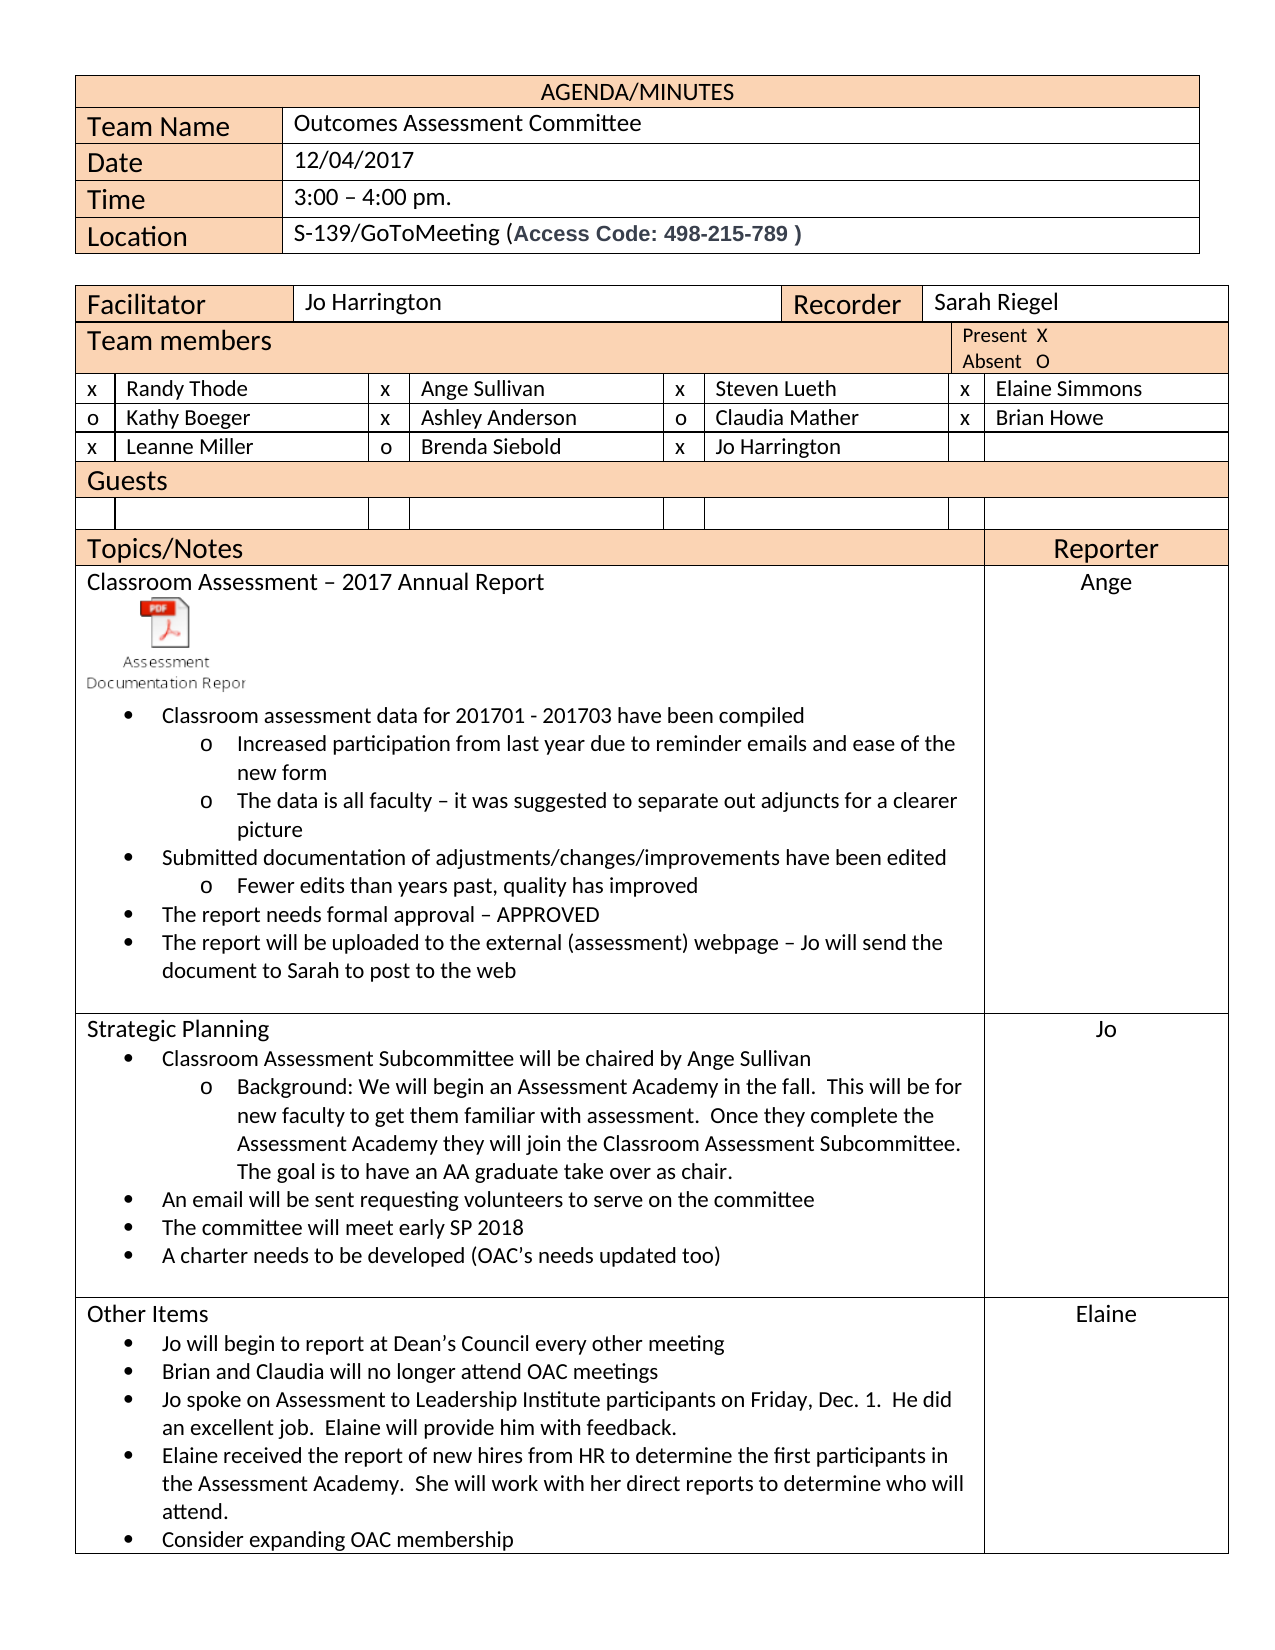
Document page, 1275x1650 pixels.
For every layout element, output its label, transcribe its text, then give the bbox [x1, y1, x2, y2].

table_header AGENDA/MINUTES [76, 76, 1199, 107]
table_cell x [949, 404, 984, 431]
table_cell x [664, 433, 704, 461]
table_header Sarah Riegel [923, 286, 1228, 321]
table_cell 12/04/2017 [283, 144, 1199, 180]
table_cell Present X Absent O [952, 323, 1228, 373]
table_cell [985, 433, 1228, 461]
table_cell x [76, 374, 114, 402]
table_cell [76, 1298, 984, 1553]
table_cell Jo Harrington [705, 433, 948, 461]
table_cell [949, 433, 984, 461]
table_cell Time [76, 181, 282, 217]
table_cell Date [76, 144, 282, 180]
table_cell o [664, 404, 704, 431]
table_cell Team Name [76, 108, 282, 143]
table_cell [76, 498, 114, 529]
table_cell Classroom Assessment – 2017 Annual Report Classroom assessment data for 201701 - 201703 have been compiled Increased participation from last year due to reminder emails and ease of the new form The data is all faculty – it was suggested to separate out adjuncts for a clearer picture Submitted documentation of adjustments/changes/improvements have been edited Fewer edits than years past, quality has improved The report needs formal approval – APPROVED The report will be uploaded to the external (assessment) webpage – Jo will send the document to Sarah to post to the web [76, 566, 984, 1012]
table_cell x [664, 374, 704, 402]
table_cell [369, 498, 409, 529]
table_cell [949, 498, 984, 529]
table_cell Kathy Boeger [116, 404, 368, 431]
table_header Facilitator [76, 286, 293, 321]
table_cell Strategic Planning Classroom Assessment Subcommittee will be chaired by Ange Sullivan Background: We will begin an Assessment Academy in the fall. This will be for new faculty to get them familiar with assessment. Once they complete the Assessment Academy they will join the Classroom Assessment Subcommittee. The goal is to have an AA graduate take over as chair. An email will be sent requesting volunteers to serve on the committee The committee will meet early SP 2018 A charter needs to be developed (OAC’s needs updated too) [76, 1014, 984, 1297]
table_cell x [949, 374, 984, 402]
table_cell Ange [985, 566, 1228, 1012]
table_cell Brenda Siebold [410, 433, 663, 461]
table_cell Location [76, 218, 282, 253]
table_cell [116, 498, 368, 529]
table_cell Ange Sullivan [410, 374, 663, 402]
table_cell [985, 498, 1228, 529]
table_cell Randy Thode [116, 374, 368, 402]
table_cell o [76, 404, 114, 431]
table_cell Claudia Mather [705, 404, 948, 431]
table_cell 3:00 – 4:00 pm. [283, 181, 1199, 217]
table_cell x [76, 433, 114, 461]
table_cell Reporter [985, 530, 1228, 565]
table_cell Brian Howe [985, 404, 1228, 431]
table_cell [410, 498, 663, 529]
table_cell x [369, 374, 409, 402]
table_cell Outcomes Assessment Committee [283, 108, 1199, 143]
table_cell Elaine Simmons [985, 374, 1228, 402]
table_cell Jo [985, 1014, 1228, 1297]
table_cell S-139/GoToMeeting (Access Code: 498-215-789 ) [283, 218, 1199, 253]
table_cell Guests [76, 462, 1228, 497]
table_cell Elaine [985, 1298, 1228, 1553]
table_cell [664, 498, 704, 529]
table_cell Ashley Anderson [410, 404, 663, 431]
table_header Recorder [782, 286, 922, 321]
table_cell o [369, 433, 409, 461]
table_cell Leanne Miller [116, 433, 368, 461]
table_cell [705, 498, 948, 529]
table_cell Topics/Notes [76, 530, 984, 565]
table_cell Steven Lueth [705, 374, 948, 402]
table_cell Team members [76, 323, 951, 373]
table_cell x [369, 404, 409, 431]
table_header Jo Harrington [294, 286, 781, 321]
